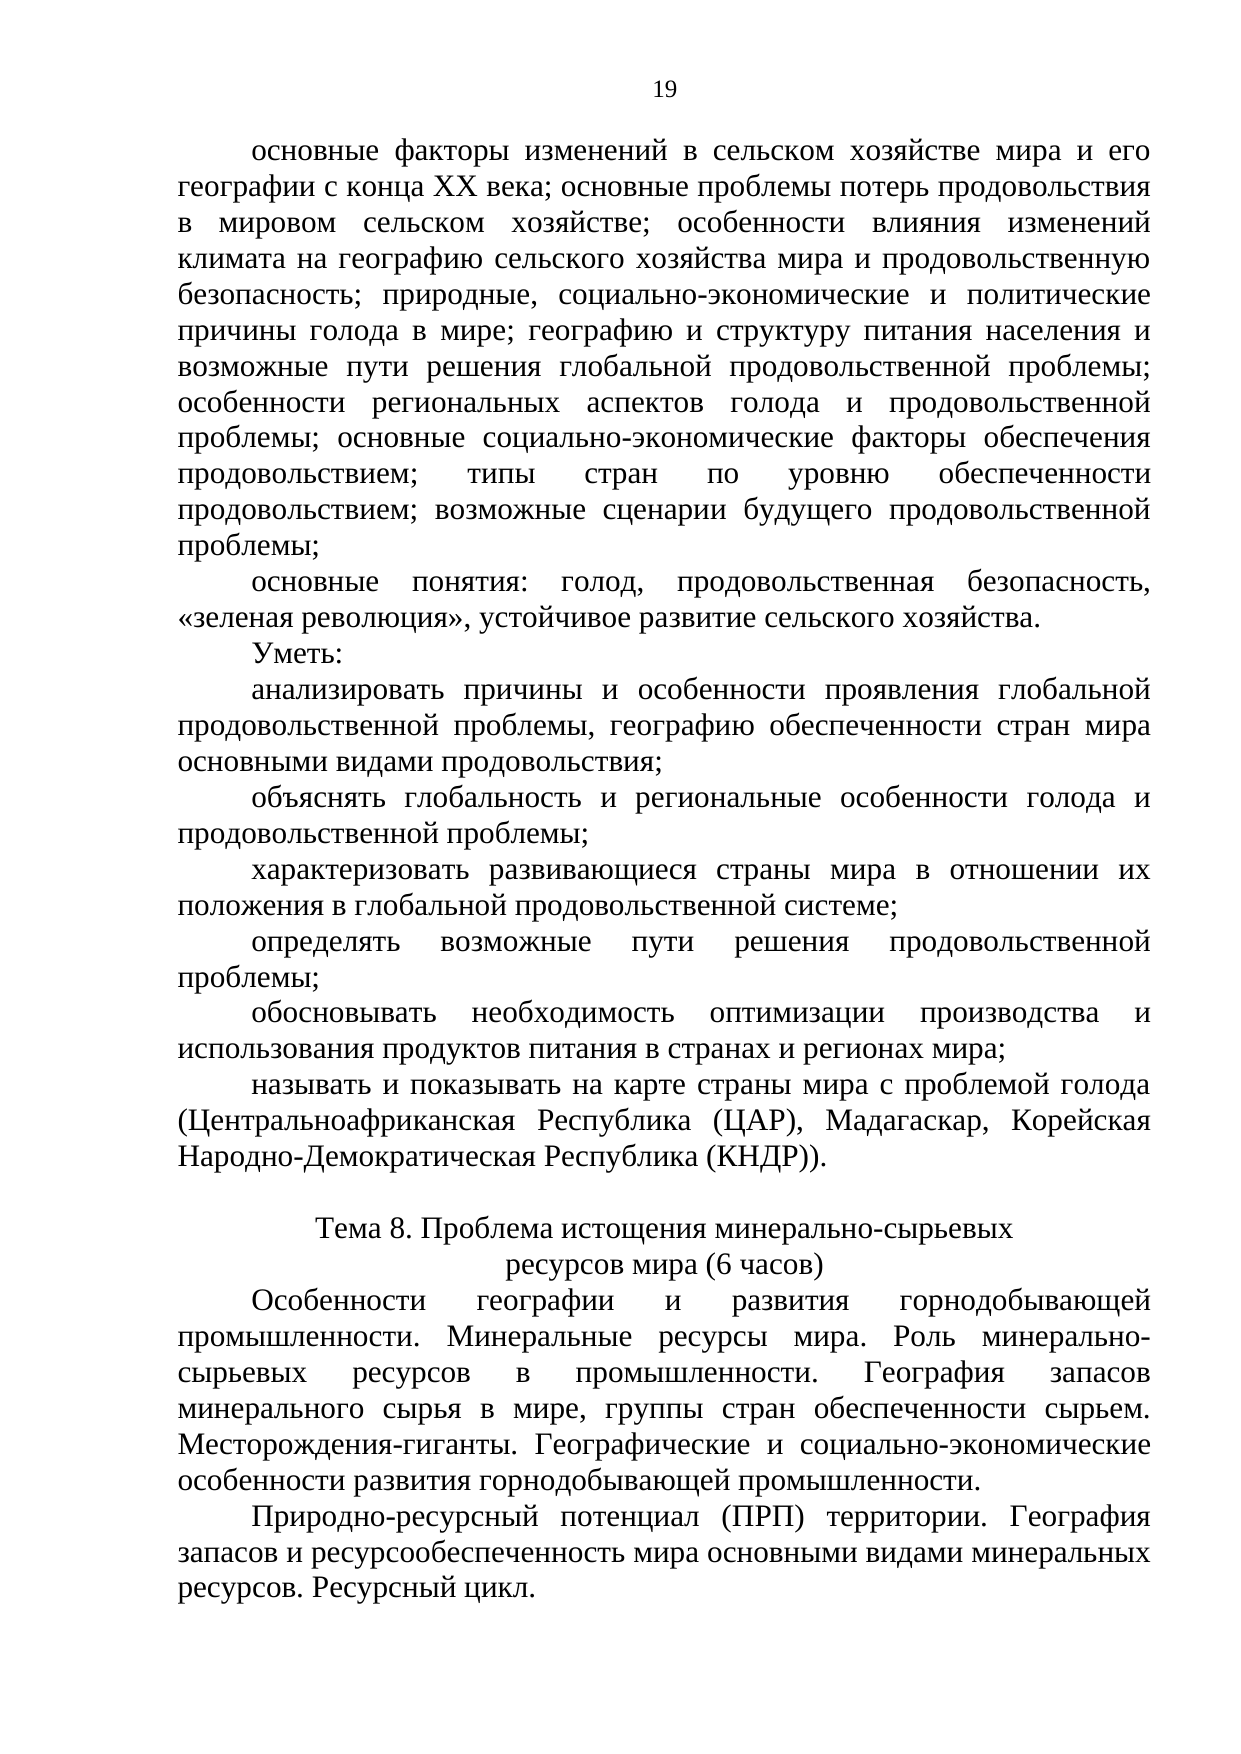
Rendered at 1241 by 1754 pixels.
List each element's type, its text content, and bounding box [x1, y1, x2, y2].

text называть и показывать на карте страны мира с проблемой голода (Центральноафриканская Республика (ЦАР), Мадагаскар, Корейская Народно-Демократическая Республика (КНДР)). [177, 1066, 1152, 1173]
text обосновывать необходимость оптимизации производства и использования продуктов питания в странах и регионах мира; [177, 994, 1152, 1066]
text характеризовать развивающиеся страны мира в отношении их положения в глобальной продовольственной системе; [177, 850, 1152, 922]
text объяснять глобальность и региональные особенности голода и продовольственной проблемы; [177, 778, 1152, 850]
text Природно-ресурсный потенциал (ПРП) территории. География запасов и ресурсообеспеченность мира основными видами минеральных ресурсов. Ресурсный цикл. [177, 1497, 1152, 1605]
text определять возможные пути решения продовольственной проблемы; [177, 922, 1152, 994]
text основные факторы изменений в сельском хозяйстве мира и его географии с конца ХХ века; основные проблемы потерь продовольствия в мировом сельском хозяйстве; особенности влияния изменений климата на географию сельского хозяйства мира и продовольственную безопасность; природные, социально-экономические и политические причины голода в мире; географию и структуру питания населения и возможные пути решения глобальной продовольственной проблемы; особенности региональных аспектов голода и продовольственной проблемы; основные социально-экономические факторы обеспечения продовольствием; типы стран по уровню обеспеченности продовольствием; возможные сценарии будущего продовольственной проблемы; [177, 131, 1152, 562]
text Уметь: [177, 634, 1152, 670]
text Тема 8. Проблема истощения минерально-сырьевых [177, 1209, 1152, 1245]
text анализировать причины и особенности проявления глобальной продовольственной проблемы, географию обеспеченности стран мира основными видами продовольствия; [177, 670, 1152, 778]
text Особенности географии и развития горнодобывающей промышленности. Минеральные ресурсы мира. Роль минерально-сырьевых ресурсов в промышленности. География запасов минерального сырья в мире, группы стран обеспеченности сырьем. Месторождения-гиганты. Географические и социально-экономические особенности развития горнодобывающей промышленности. [177, 1281, 1152, 1497]
text основные понятия: голод, продовольственная безопасность, «зеленая революция», устойчивое развитие сельского хозяйства. [177, 562, 1152, 634]
text ресурсов мира (6 часов) [177, 1245, 1152, 1281]
